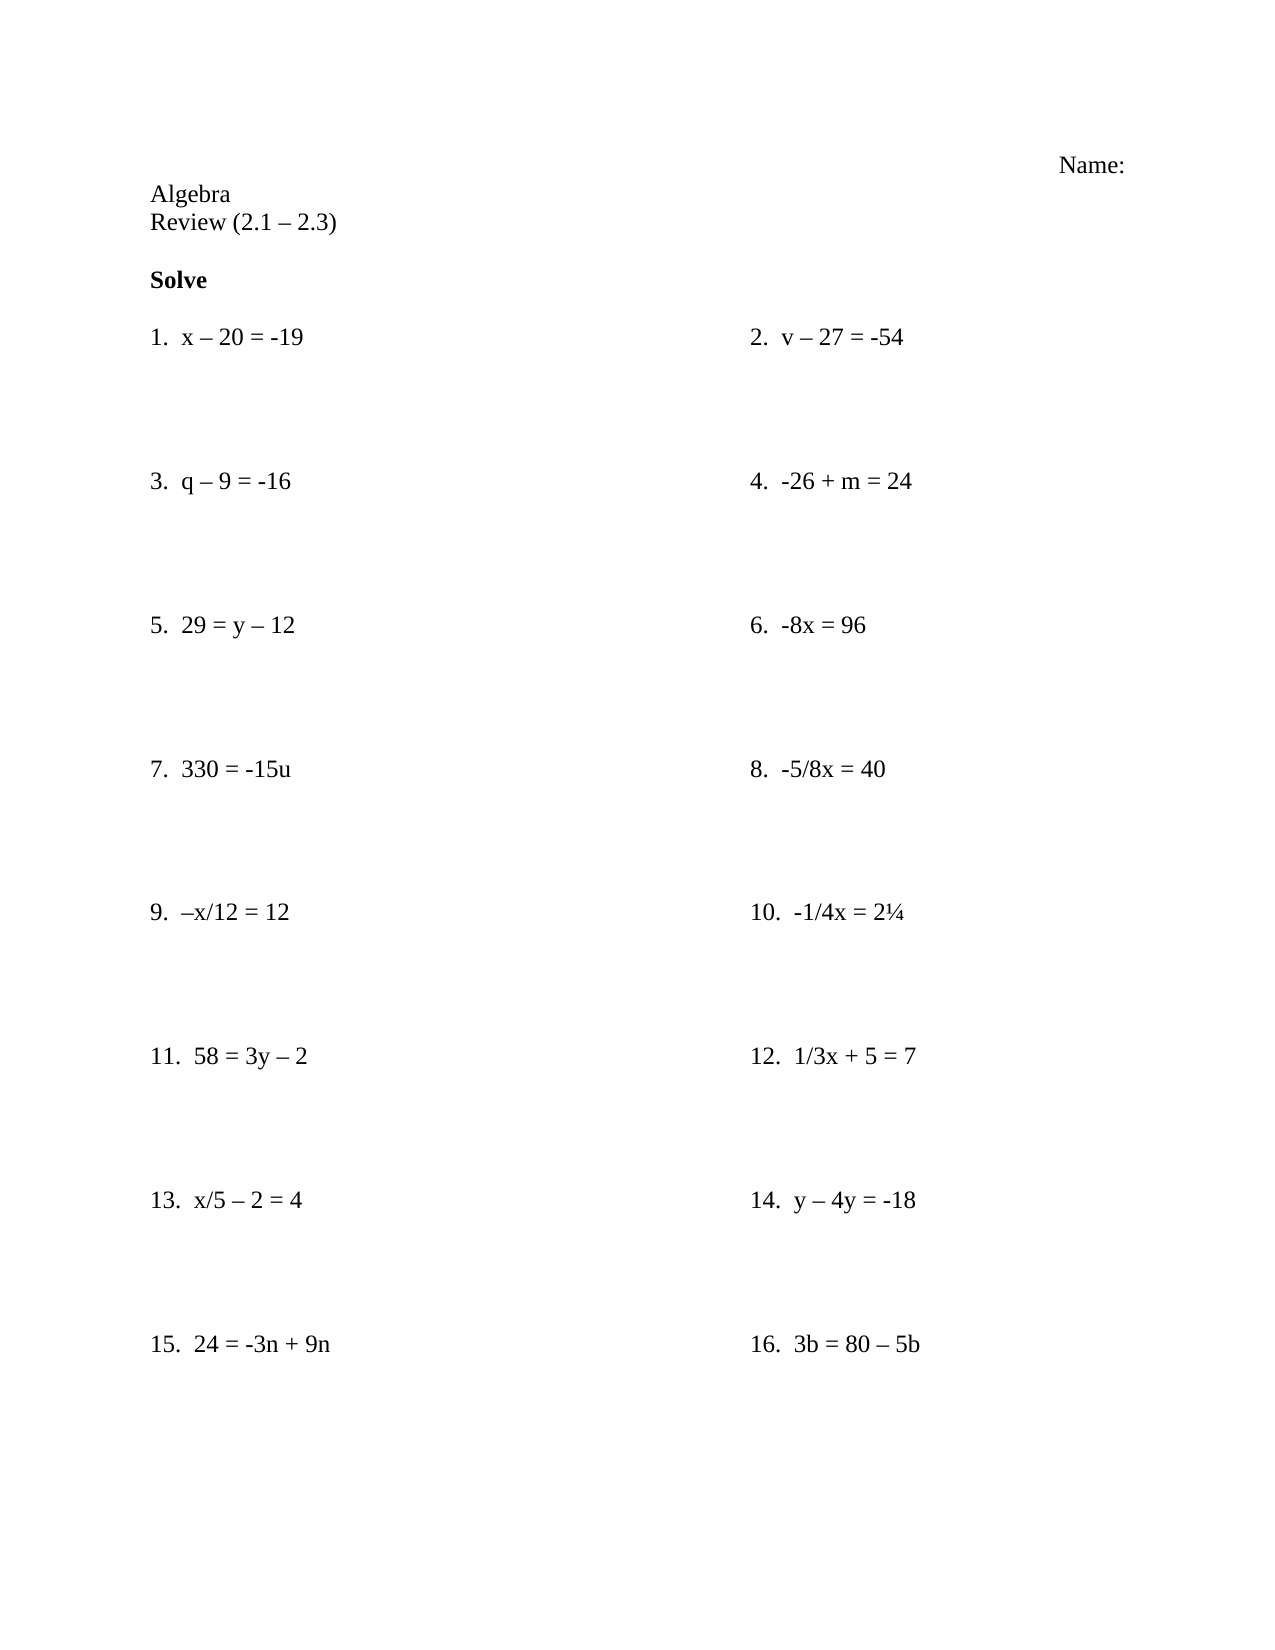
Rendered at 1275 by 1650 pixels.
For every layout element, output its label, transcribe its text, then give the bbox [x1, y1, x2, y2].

text 11. 58 = 3y – 2 12. 1/3x + 5 = 7 [150, 1041, 1125, 1070]
text 7. 330 = -15u 8. -5/8x = 40 [150, 754, 1125, 782]
text 15. 24 = -3n + 9n 16. 3b = 80 – 5b [150, 1329, 1125, 1357]
text Review (2.1 – 2.3) [150, 207, 1125, 236]
text Algebra [150, 179, 1125, 207]
text Solve [150, 265, 1125, 294]
text 1. x – 20 = -19 2. v – 27 = -54 [150, 322, 1125, 351]
text 3. q – 9 = -16 4. -26 + m = 24 [150, 466, 1125, 495]
text 5. 29 = y – 12 6. -8x = 96 [150, 610, 1125, 639]
text Name: [150, 150, 1125, 179]
text 9. –x/12 = 12 10. -1/4x = 2¼ [150, 897, 1125, 926]
text 13. x/5 – 2 = 4 14. y – 4y = -18 [150, 1185, 1125, 1214]
